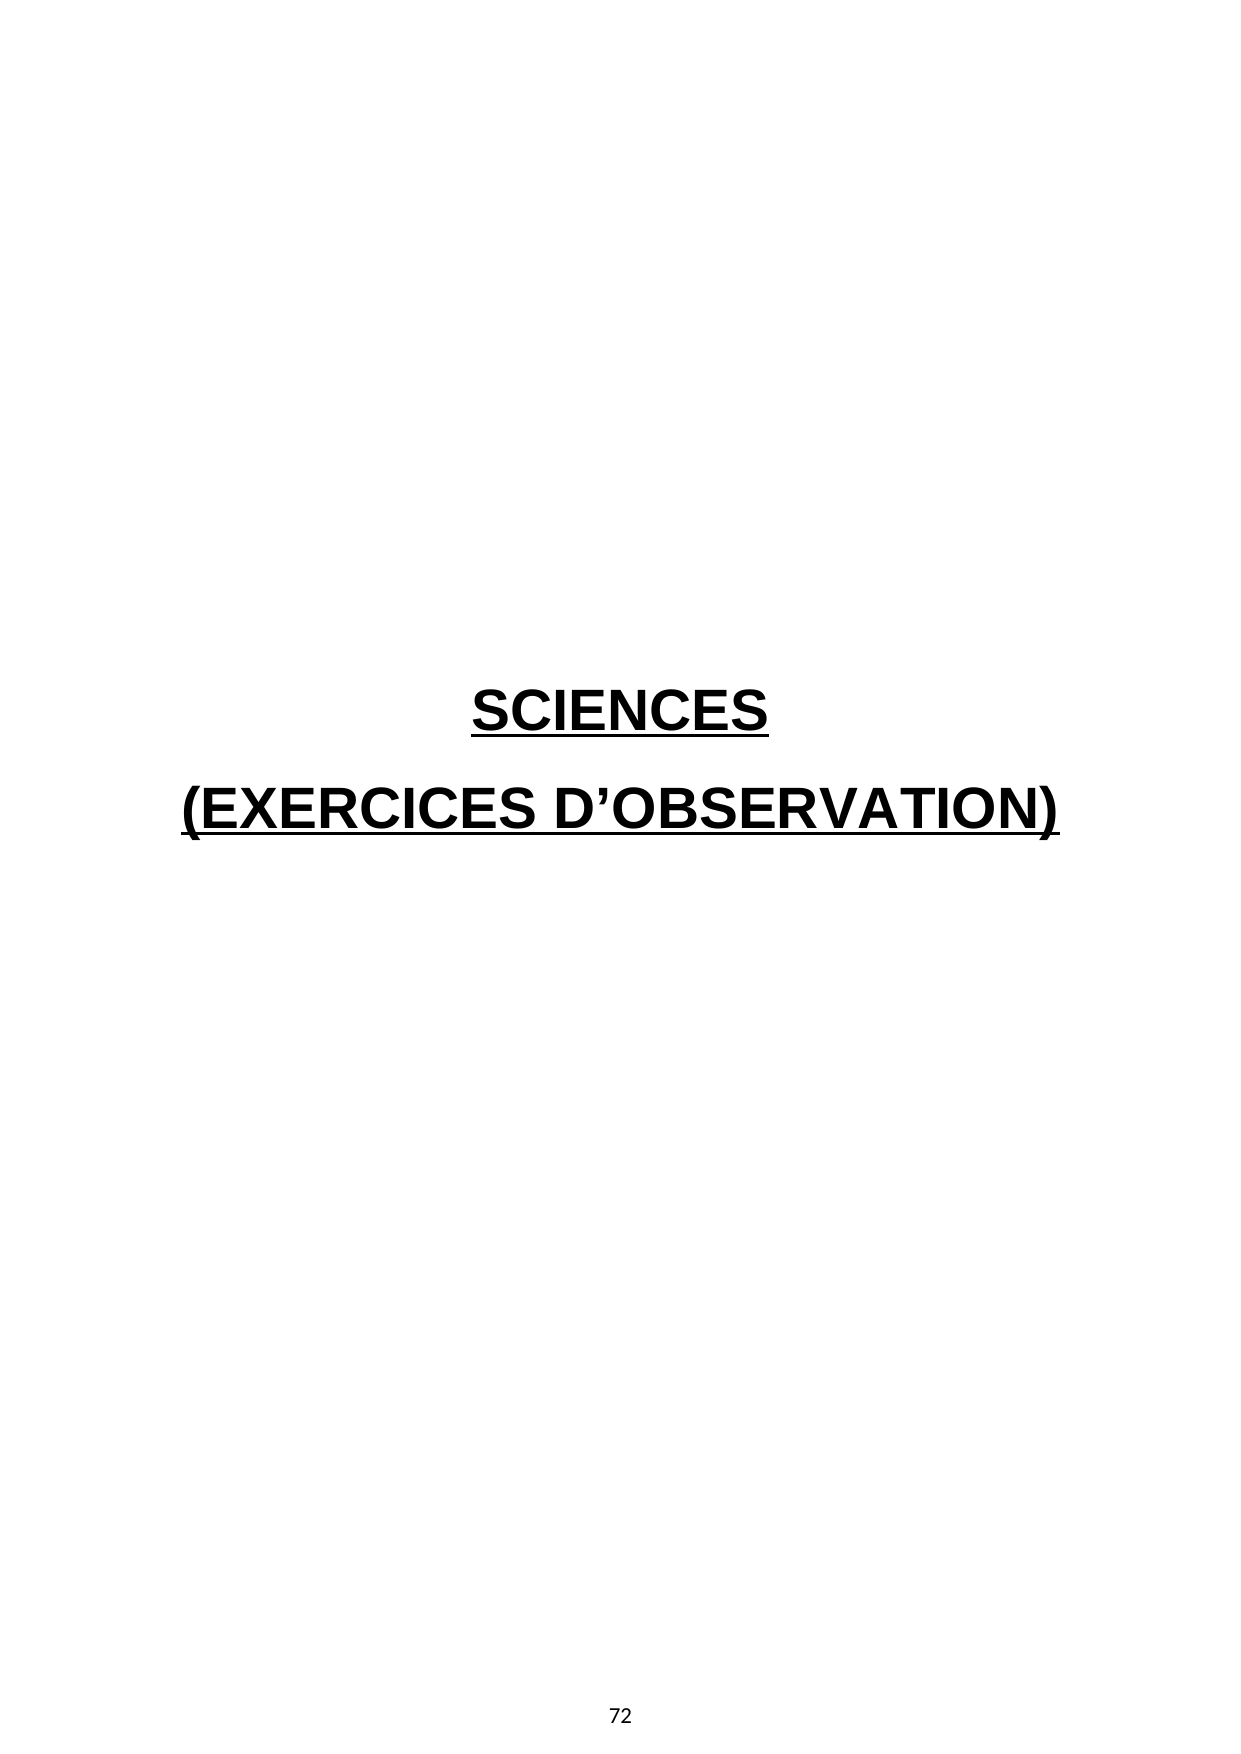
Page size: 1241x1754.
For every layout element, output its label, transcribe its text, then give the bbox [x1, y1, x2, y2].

text SCIENCES [59, 676, 1181, 743]
text (EXERCICES D’OBSERVATION) [59, 774, 1181, 841]
